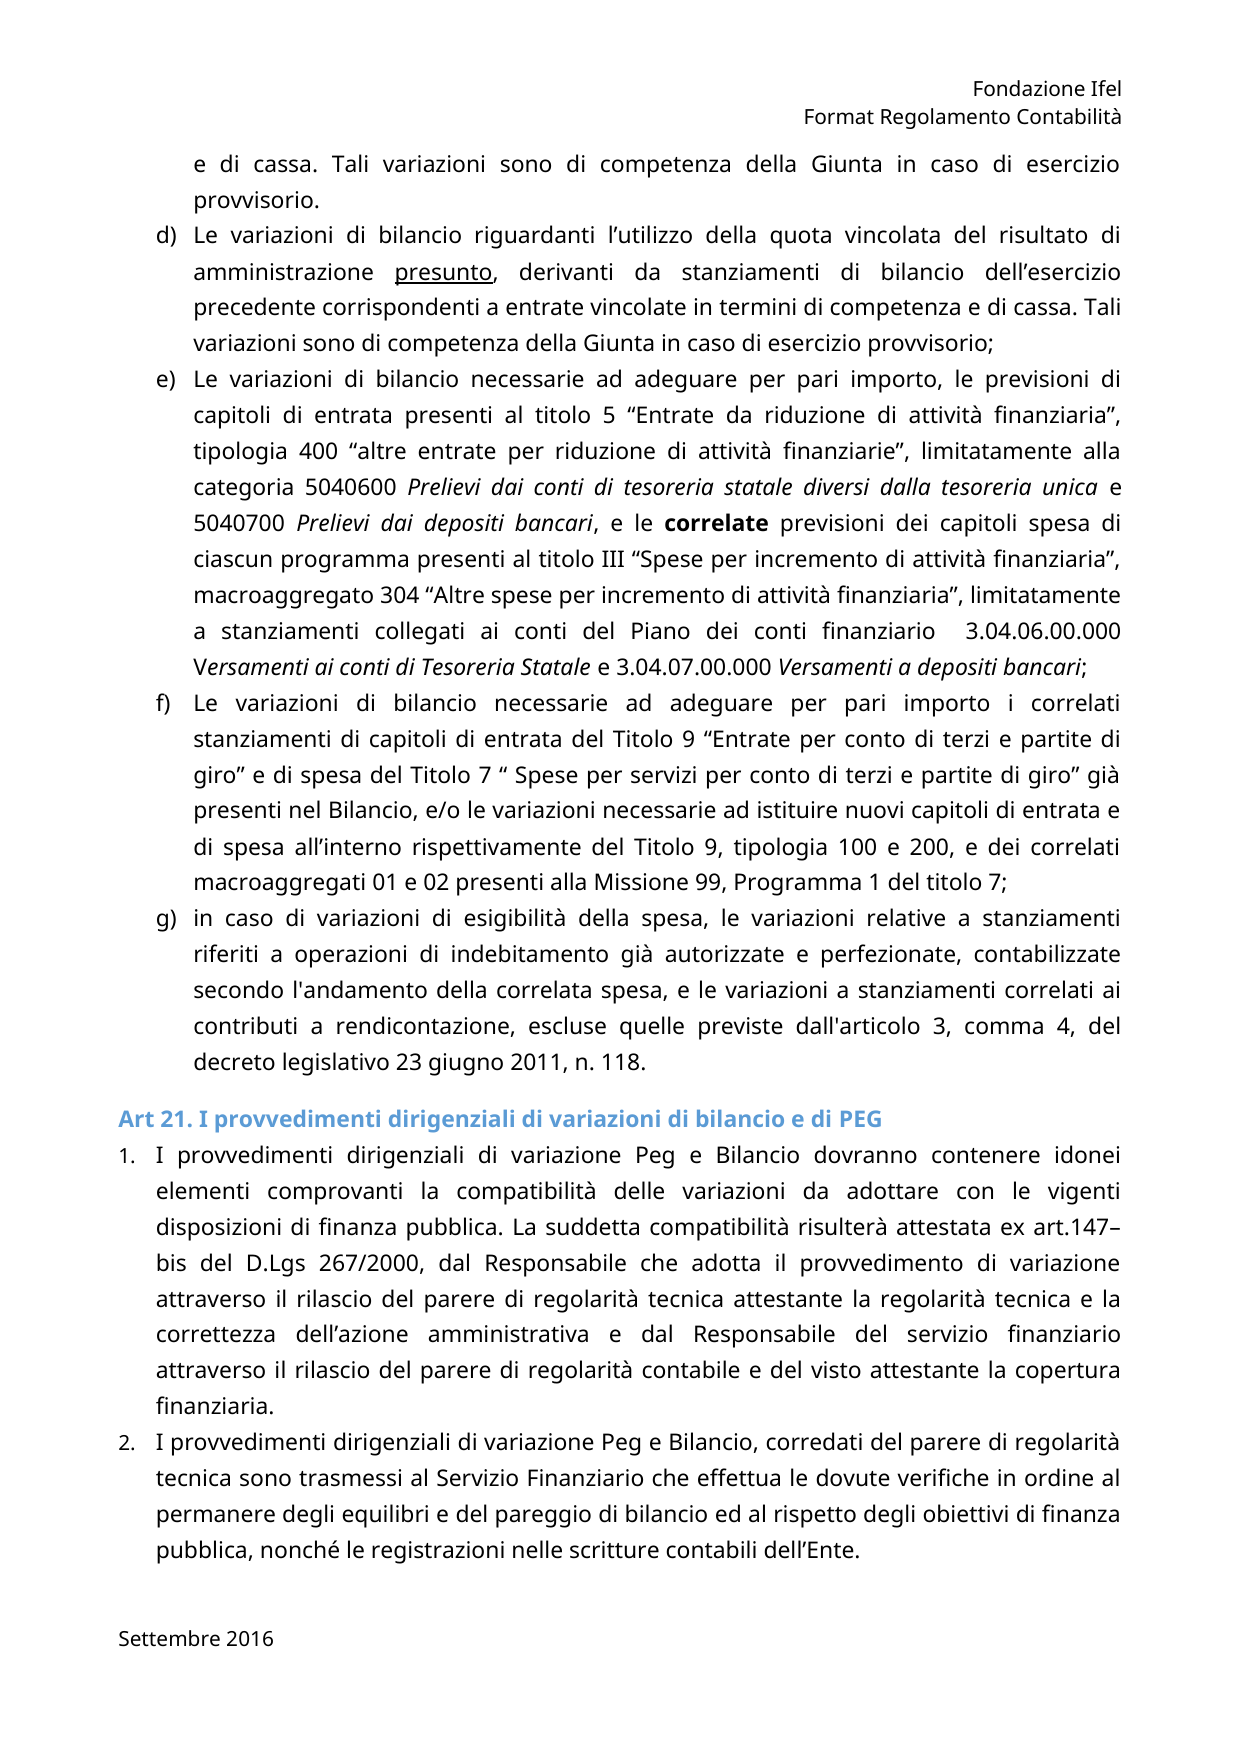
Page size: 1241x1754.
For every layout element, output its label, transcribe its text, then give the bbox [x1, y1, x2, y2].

subtitle Art 21. I provvedimenti dirigenziali di variazioni di bilancio e di PEG [118, 1103, 1122, 1134]
list Le variazioni di bilancio riguardanti l’utilizzo della quota vincolata del risultato di amministrazione presunto, derivanti da stanziamenti di bilancio dell’esercizio precedente corrispondenti a entrate vincolate in termini di competenza e di cassa. Tali variazioni sono di competenza della Giunta in caso di esercizio provvisorio; [156, 219, 1122, 358]
list I provvedimenti dirigenziali di variazione Peg e Bilancio, corredati del parere di regolarità tecnica sono trasmessi al Servizio Finanziario che effettua le dovute verifiche in ordine al permanere degli equilibri e del pareggio di bilancio ed al rispetto degli obiettivi di finanza pubblica, nonché le registrazioni nelle scritture contabili dell’Ente. [118, 1426, 1122, 1565]
list in caso di variazioni di esigibilità della spesa, le variazioni relative a stanziamenti riferiti a operazioni di indebitamento già autorizzate e perfezionate, contabilizzate secondo l'andamento della correlata spesa, e le variazioni a stanziamenti correlati ai contributi a rendicontazione, escluse quelle previste dall'articolo 3, comma 4, del decreto legislativo 23 giugno 2011, n. 118. [156, 902, 1122, 1077]
list Le variazioni di bilancio necessarie ad adeguare per pari importo i correlati stanziamenti di capitoli di entrata del Titolo 9 “Entrate per conto di terzi e partite di giro” e di spesa del Titolo 7 “ Spese per servizi per conto di terzi e partite di giro” già presenti nel Bilancio, e/o le variazioni necessarie ad istituire nuovi capitoli di entrata e di spesa all’interno rispettivamente del Titolo 9, tipologia 100 e 200, e dei correlati macroaggregati 01 e 02 presenti alla Missione 99, Programma 1 del titolo 7; [156, 687, 1122, 898]
list I provvedimenti dirigenziali di variazione Peg e Bilancio dovranno contenere idonei elementi comprovanti la compatibilità delle variazioni da adottare con le vigenti disposizioni di finanza pubblica. La suddetta compatibilità risulterà attestata ex art.147–bis del D.Lgs 267/2000, dal Responsabile che adotta il provvedimento di variazione attraverso il rilascio del parere di regolarità tecnica attestante la regolarità tecnica e la correttezza dell’azione amministrativa e dal Responsabile del servizio finanziario attraverso il rilascio del parere di regolarità contabile e del visto attestante la copertura finanziaria. [118, 1139, 1122, 1422]
list Le variazioni di bilancio necessarie ad adeguare per pari importo, le previsioni di capitoli di entrata presenti al titolo 5 “Entrate da riduzione di attività finanziaria”, tipologia 400 “altre entrate per riduzione di attività finanziarie”, limitatamente alla categoria 5040600 Prelievi dai conti di tesoreria statale diversi dalla tesoreria unica e 5040700 Prelievi dai depositi bancari, e le correlate previsioni dei capitoli spesa di ciascun programma presenti al titolo III “Spese per incremento di attività finanziaria”, macroaggregato 304 “Altre spese per incremento di attività finanziaria”, limitatamente a stanziamenti collegati ai conti del Piano dei conti finanziario 3.04.06.00.000 Versamenti ai conti di Tesoreria Statale e 3.04.07.00.000 Versamenti a depositi bancari; [156, 363, 1122, 682]
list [156, 148, 1122, 215]
